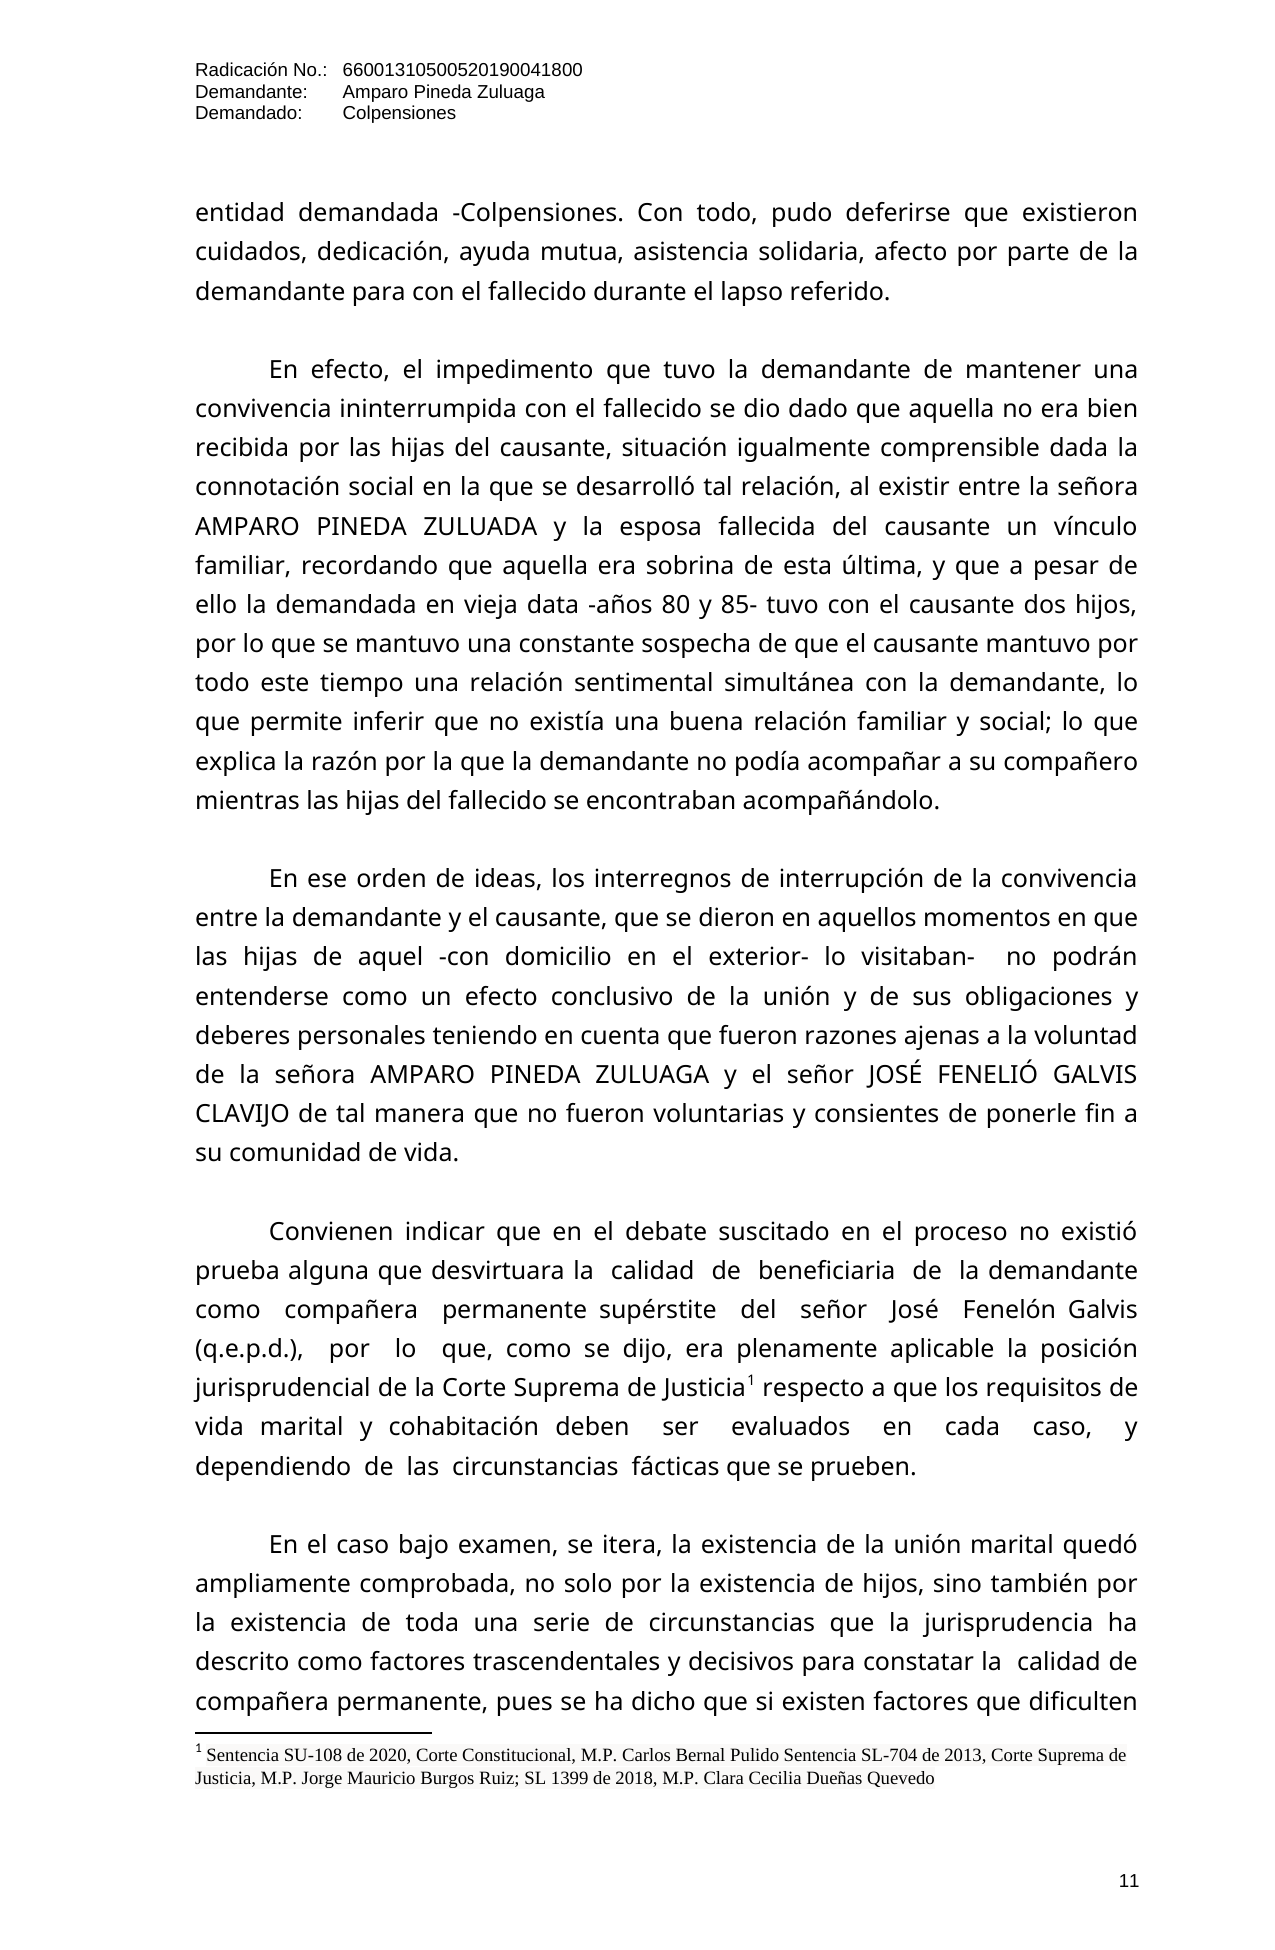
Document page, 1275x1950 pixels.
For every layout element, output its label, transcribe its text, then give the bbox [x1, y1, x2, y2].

text Convienen indicar que en el debate suscitado en el proceso no existió prueba alguna que desvirtuara la calidad de beneficiaria de la demandante como compañera permanente supérstite del señor José Fenelón Galvis (q.e.p.d.), por lo que, como se dijo, era plenamente aplicable la posición jurisprudencial de la Corte Suprema de Justicia respecto a que los requisitos de vida marital y cohabitación deben ser evaluados en cada caso, y dependiendo de las circunstancias fácticas que se prueben. [195, 1213, 1139, 1482]
text En ese orden de ideas, los interregnos de interrupción de la convivencia entre la demandante y el causante, que se dieron en aquellos momentos en que las hijas de aquel -con domicilio en el exterior- lo visitaban- no podrán entenderse como un efecto conclusivo de la unión y de sus obligaciones y deberes personales teniendo en cuenta que fueron razones ajenas a la voluntad de la señora AMPARO PINEDA ZULUAGA y el señor JOSÉ FENELIÓ GALVIS CLAVIJO de tal manera que no fueron voluntarias y consientes de ponerle fin a su comunidad de vida. [195, 861, 1139, 1169]
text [195, 1527, 1139, 1717]
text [195, 195, 1139, 307]
text En efecto, el impedimento que tuvo la demandante de mantener una convivencia ininterrumpida con el fallecido se dio dado que aquella no era bien recibida por las hijas del causante, situación igualmente comprensible dada la connotación social en la que se desarrolló tal relación, al existir entre la señora AMPARO PINEDA ZULUADA y la esposa fallecida del causante un vínculo familiar, recordando que aquella era sobrina de esta última, y que a pesar de ello la demandada en vieja data -años 80 y 85- tuvo con el causante dos hijos, por lo que se mantuvo una constante sospecha de que el causante mantuvo por todo este tiempo una relación sentimental simultánea con la demandante, lo que permite inferir que no existía una buena relación familiar y social; lo que explica la razón por la que la demandante no podía acompañar a su compañero mientras las hijas del fallecido se encontraban acompañándolo. [195, 352, 1139, 816]
